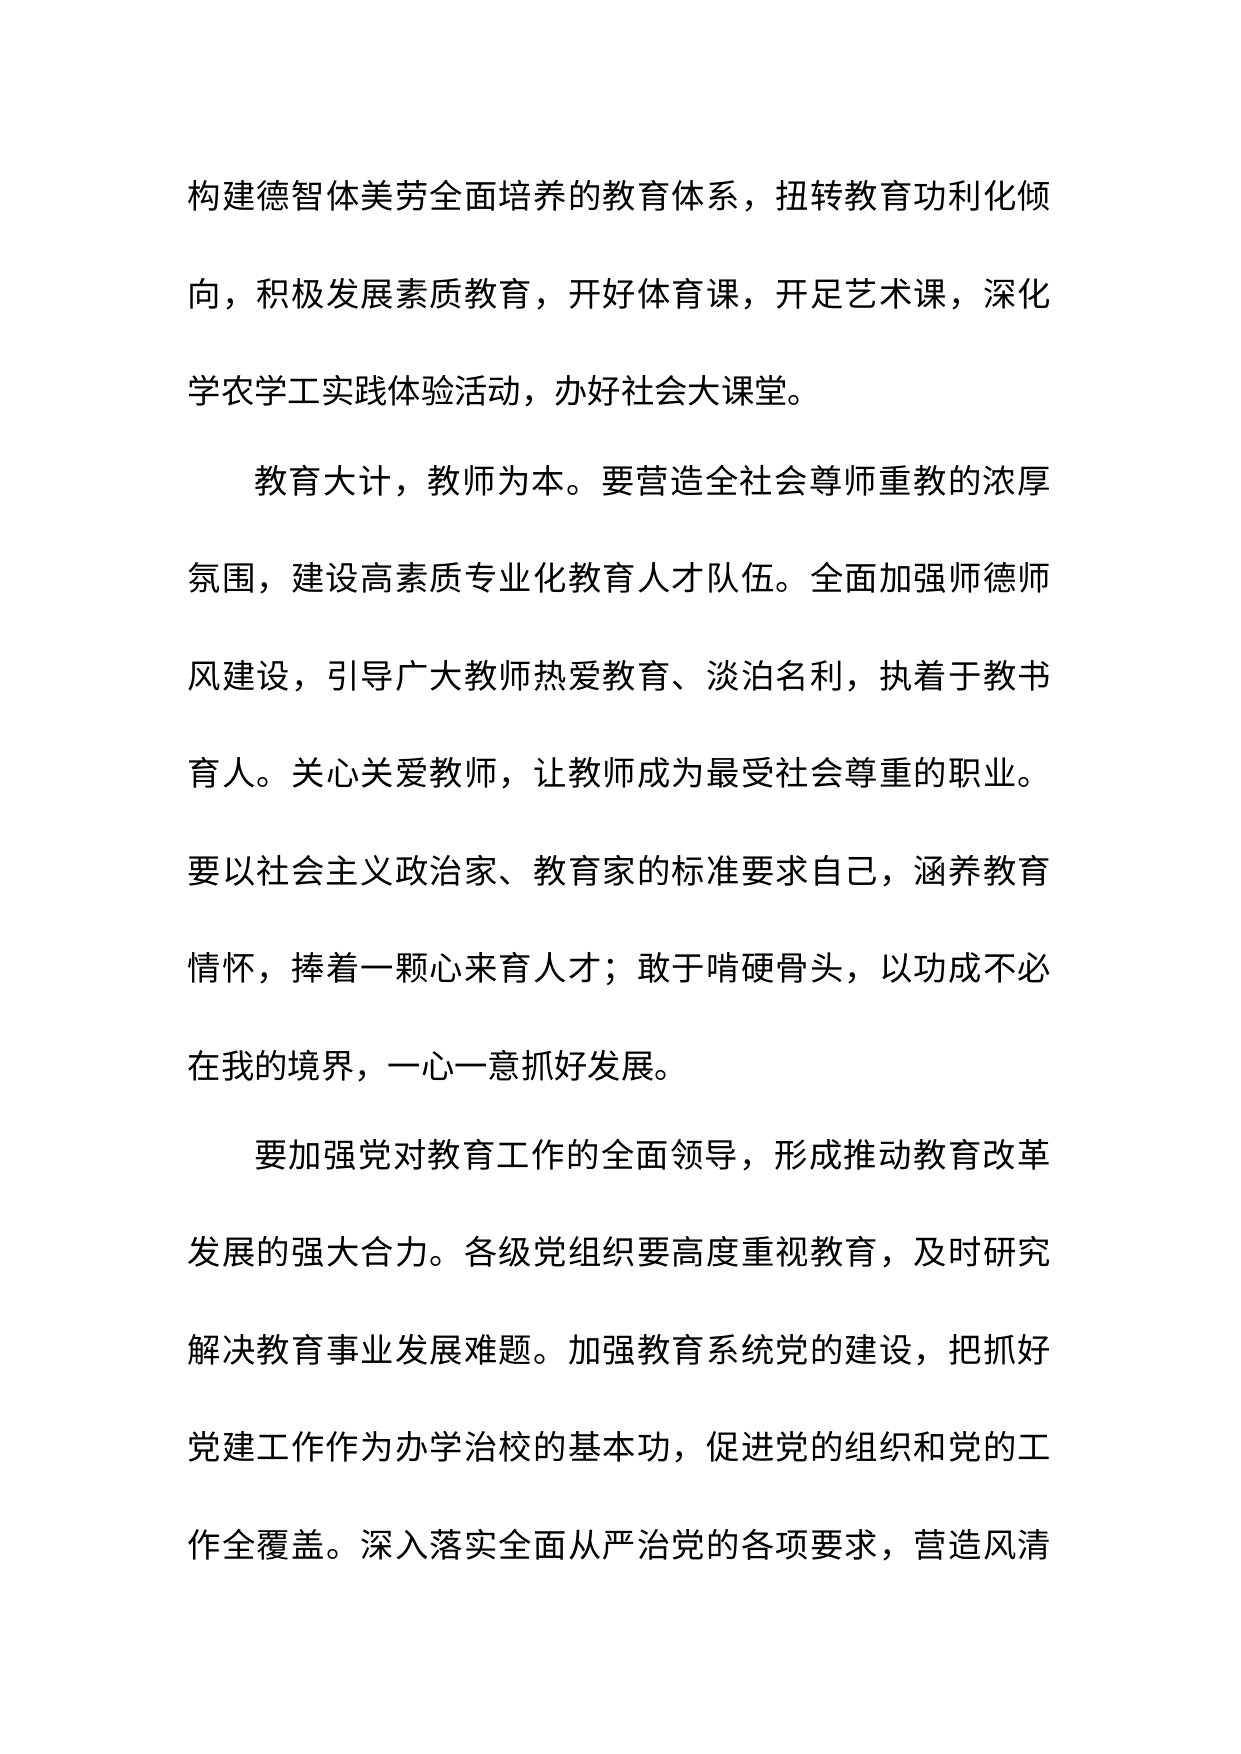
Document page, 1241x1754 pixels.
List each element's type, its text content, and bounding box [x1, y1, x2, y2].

text 教育大计，教师为本。要营造全社会尊师重教的浓厚氛围，建设高素质专业化教育人才队伍。全面加强师德师风建设，引导广大教师热爱教育、淡泊名利，执着于教书育人。关心关爱教师，让教师成为最受社会尊重的职业。要以社会主义政治家、教育家的标准要求自己，涵养教育情怀，捧着一颗心来育人才；敢于啃硬骨头，以功成不必在我的境界，一心一意抓好发展。 [187, 446, 1053, 1096]
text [187, 162, 1053, 422]
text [187, 1120, 1053, 1575]
